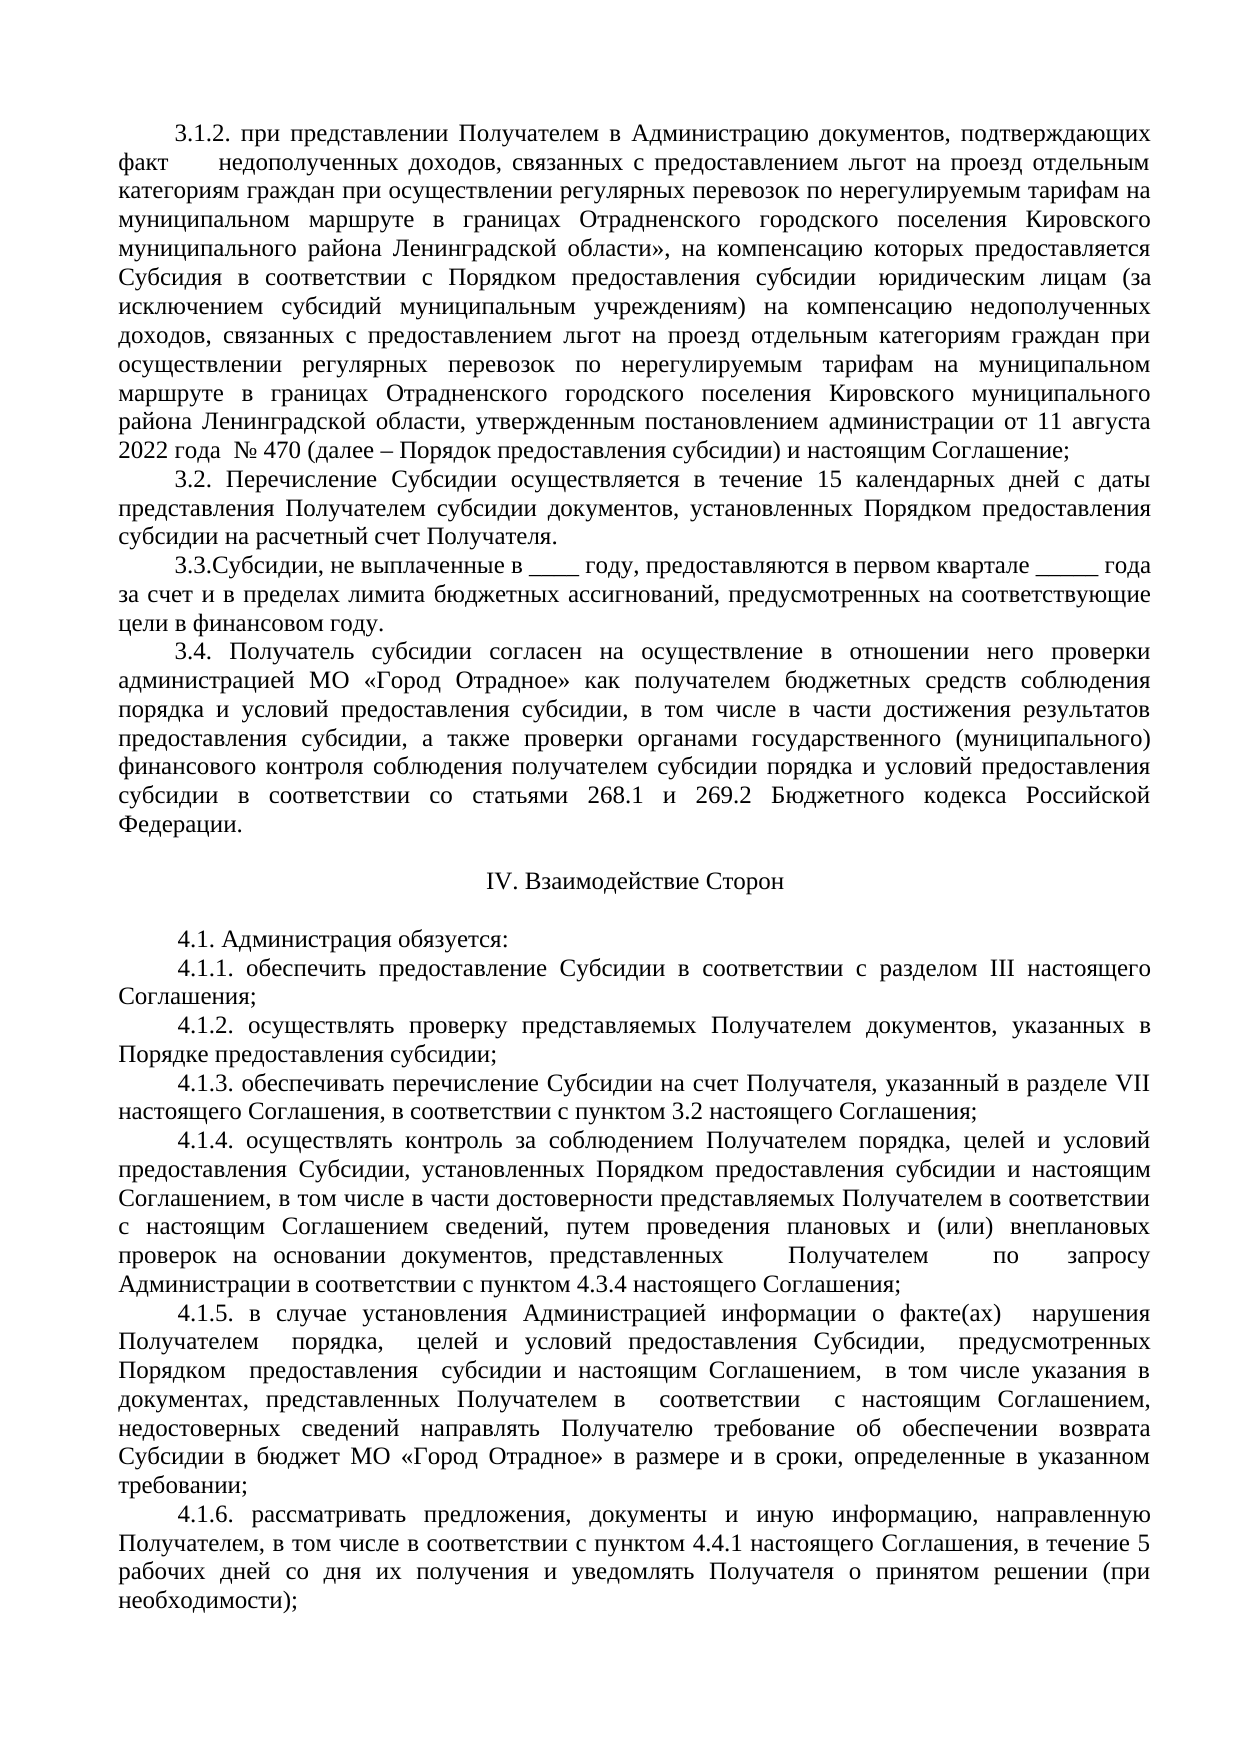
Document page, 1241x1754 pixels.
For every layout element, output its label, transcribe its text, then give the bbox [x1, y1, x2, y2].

text 4.1. Администрация обязуется: [118, 924, 1152, 953]
text 3.2. Перечисление Субсидии осуществляется в течение 15 календарных дней с даты представления Получателем субсидии документов, установленных Порядком предоставления субсидии на расчетный счет Получателя. [118, 464, 1152, 550]
text 3.1.2. при представлении Получателем в Администрацию документов, подтверждающих факт недополученных доходов, связанных с предоставлением льгот на проезд отдельным категориям граждан при осуществлении регулярных перевозок по нерегулируемым тарифам на муниципальном маршруте в границах Отрадненского городского поселения Кировского муниципального района Ленинградской области», на компенсацию которых предоставляется Субсидия в соответствии с Порядком предоставления субсидии юридическим лицам (за исключением субсидий муниципальным учреждениям) на компенсацию недополученных доходов, связанных с предоставлением льгот на проезд отдельным категориям граждан при осуществлении регулярных перевозок по нерегулируемым тарифам на муниципальном маршруте в границах Отрадненского городского поселения Кировского муниципального района Ленинградской области, утвержденным постановлением администрации от 11 августа 2022 года № 470 (далее – Порядок предоставления субсидии) и настоящим Соглашение; [118, 118, 1152, 464]
text 4.1.5. в случае установления Администрацией информации о факте(ах) нарушения Получателем порядка, целей и условий предоставления Субсидии, предусмотренных Порядком предоставления субсидии и настоящим Соглашением, в том числе указания в документах, представленных Получателем в соответствии с настоящим Соглашением, недостоверных сведений направлять Получателю требование об обеспечении возврата Субсидии в бюджет МО «Город Отрадное» в размере и в сроки, определенные в указанном требовании; [118, 1298, 1152, 1499]
text 3.4. Получатель субсидии согласен на осуществление в отношении него проверки администрацией МО «Город Отрадное» как получателем бюджетных средств соблюдения порядка и условий предоставления субсидии, в том числе в части достижения результатов предоставления субсидии, а также проверки органами государственного (муниципального) финансового контроля соблюдения получателем субсидии порядка и условий предоставления субсидии в соответствии со статьями 268.1 и 269.2 Бюджетного кодекса Российской Федерации. [118, 636, 1152, 838]
text 4.1.2. осуществлять проверку представляемых Получателем документов, указанных в Порядке предоставления субсидии; [118, 1010, 1152, 1068]
text 4.1.6. рассматривать предложения, документы и иную информацию, направленную Получателем, в том числе в соответствии с пунктом 4.4.1 настоящего Соглашения, в течение 5 рабочих дней со дня их получения и уведомлять Получателя о принятом решении (при необходимости); [118, 1499, 1152, 1614]
text IV. Взаимодействие Сторон [118, 866, 1152, 895]
text 3.3.Субсидии, не выплаченные в ____ году, предоставляются в первом квартале _____ года за счет и в пределах лимита бюджетных ассигнований, предусмотренных на соответствующие цели в финансовом году. [118, 550, 1152, 636]
text 4.1.1. обеспечить предоставление Субсидии в соответствии с разделом III настоящего Соглашения; [118, 953, 1152, 1010]
text 4.1.3. обеспечивать перечисление Субсидии на счет Получателя, указанный в разделе VII настоящего Соглашения, в соответствии с пунктом 3.2 настоящего Соглашения; [118, 1068, 1152, 1125]
text 4.1.4. осуществлять контроль за соблюдением Получателем порядка, целей и условий предоставления Субсидии, установленных Порядком предоставления субсидии и настоящим Соглашением, в том числе в части достоверности представляемых Получателем в соответствии с настоящим Соглашением сведений, путем проведения плановых и (или) внеплановых проверок на основании документов, представленных Получателем по запросу Администрации в соответствии с пунктом 4.3.4 настоящего Соглашения; [118, 1125, 1152, 1298]
